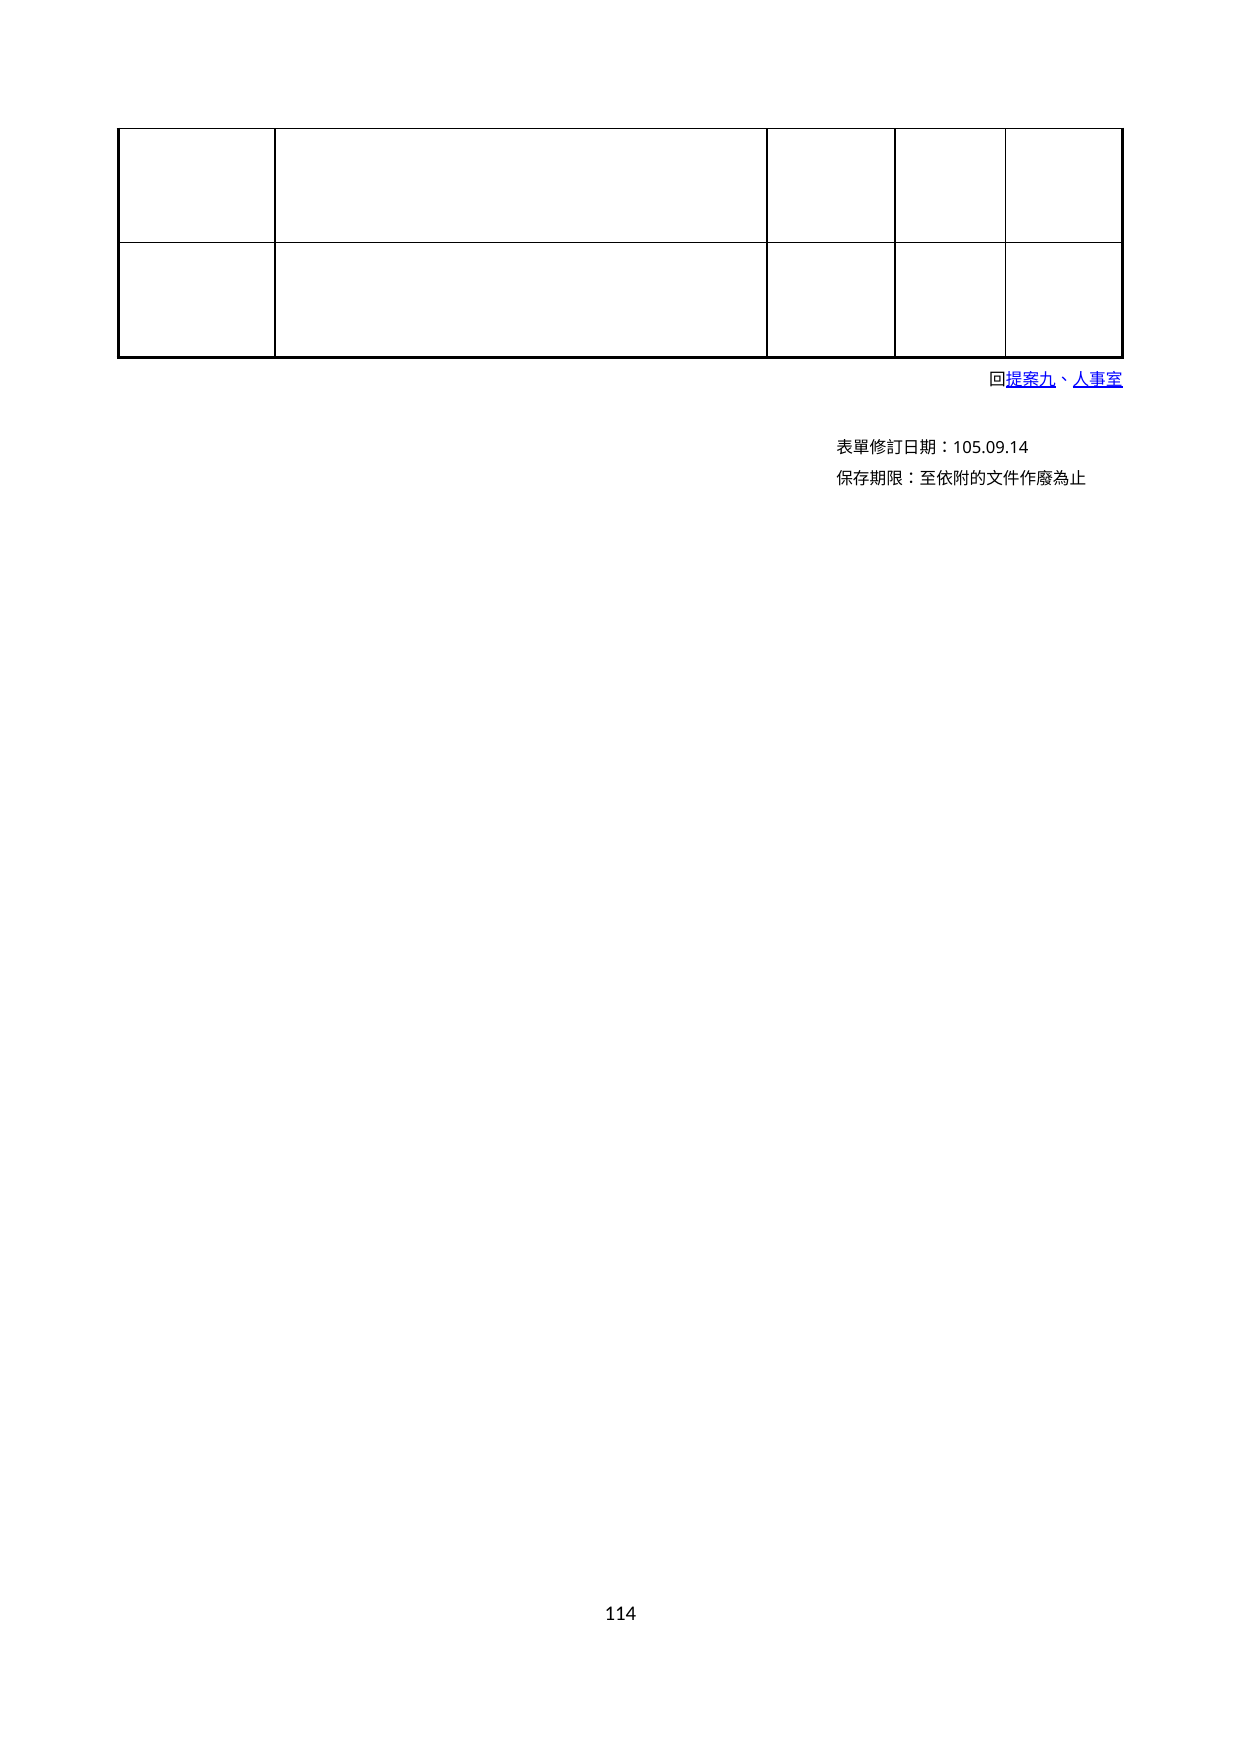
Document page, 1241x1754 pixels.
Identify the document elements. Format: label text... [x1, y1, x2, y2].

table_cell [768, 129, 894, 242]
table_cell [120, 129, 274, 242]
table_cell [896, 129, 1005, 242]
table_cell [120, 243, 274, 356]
text 回提案九、人事室 [118, 359, 1122, 396]
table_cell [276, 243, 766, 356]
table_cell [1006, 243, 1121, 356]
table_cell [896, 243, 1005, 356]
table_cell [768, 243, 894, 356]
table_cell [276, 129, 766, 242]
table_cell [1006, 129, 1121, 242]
